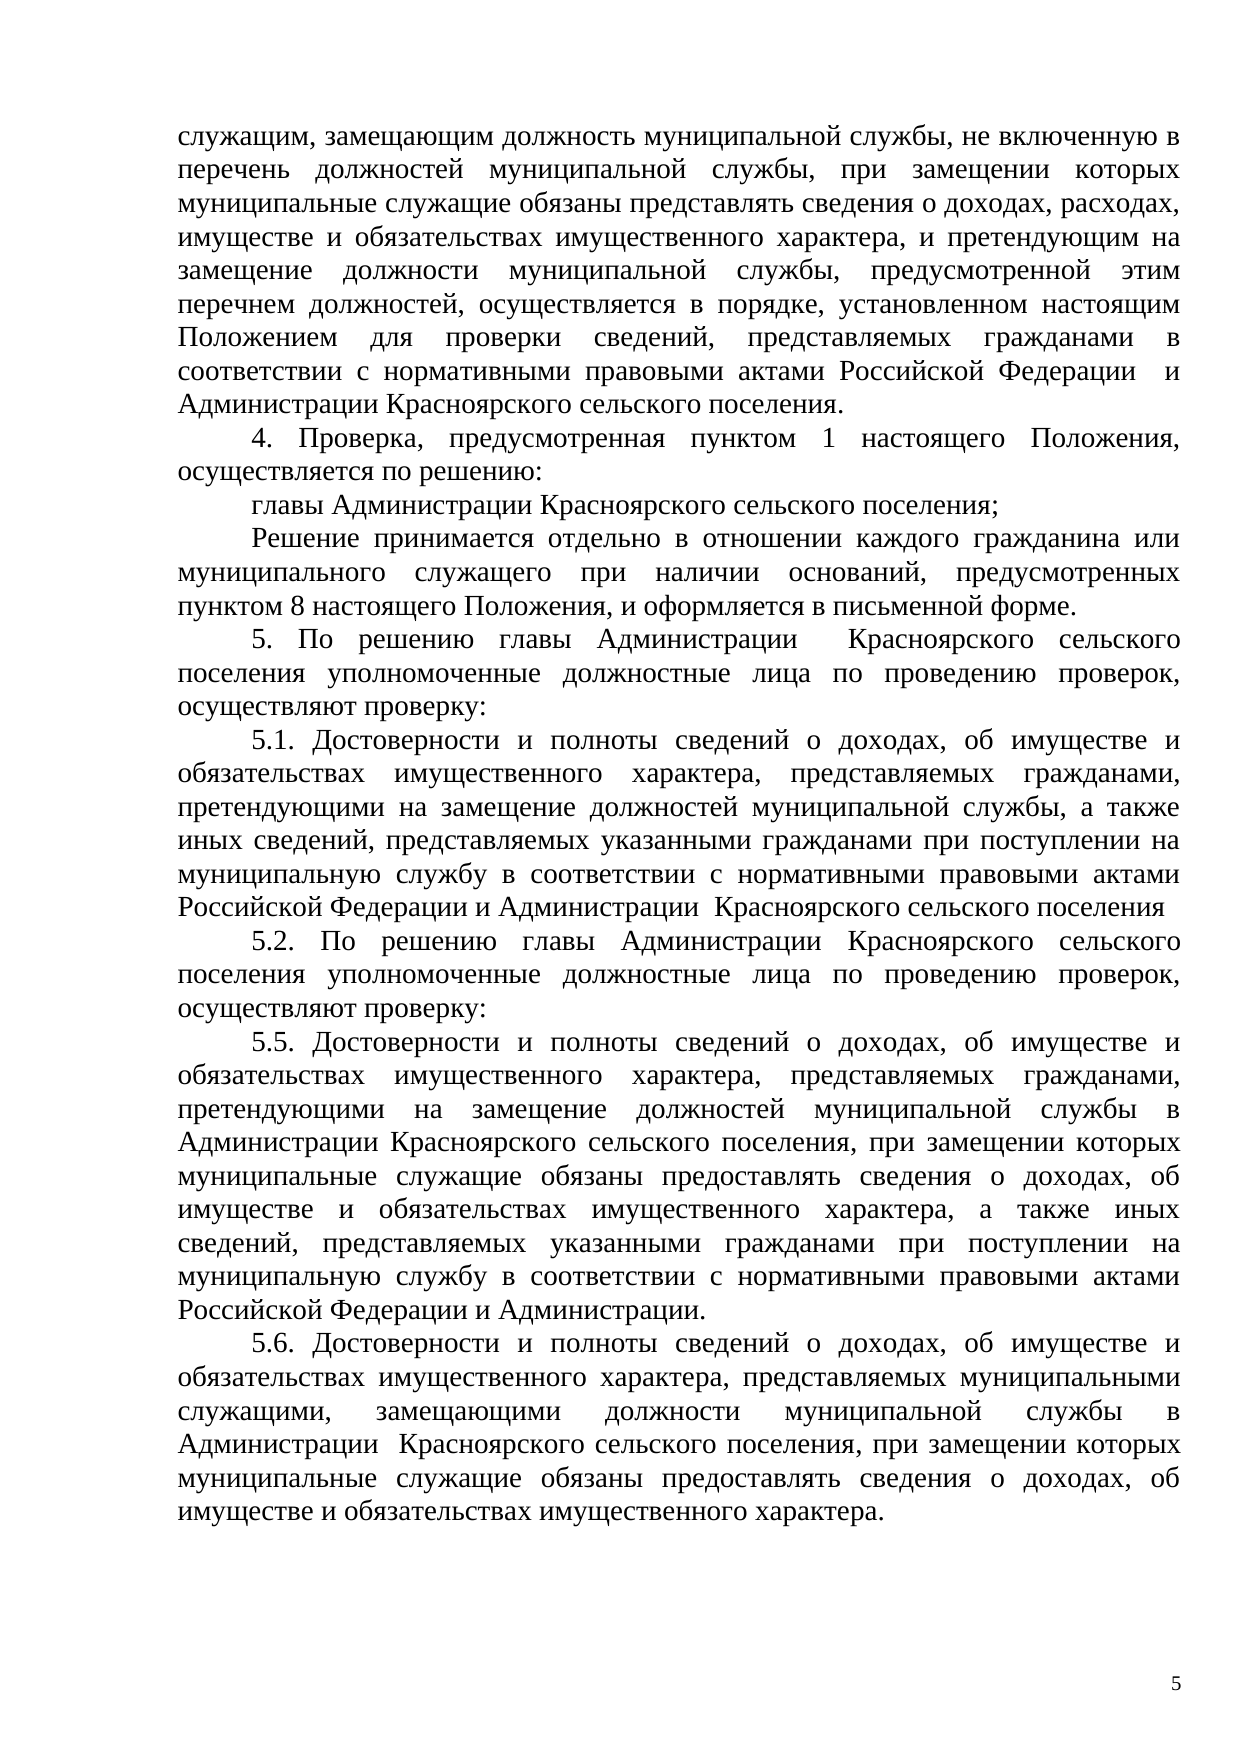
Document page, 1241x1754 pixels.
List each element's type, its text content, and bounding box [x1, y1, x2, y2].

text 5.6. Достоверности и полноты сведений о доходах, об имуществе и обязательствах имущественного характера, представляемых муниципальными служащими, замещающими должности муниципальной службы в Администрации Красноярского сельского поселения, при замещении которых муниципальные служащие обязаны предоставлять сведения о доходах, об имуществе и обязательствах имущественного характера. [177, 1326, 1181, 1527]
text 4. Проверка, предусмотренная пунктом 1 настоящего Положения, осуществляется по решению: [177, 420, 1181, 487]
text 5. По решению главы Администрации Красноярского сельского поселения уполномоченные должностные лица по проведению проверок, осуществляют проверку: [177, 621, 1181, 722]
text главы Администрации Красноярского сельского поселения; [177, 487, 1181, 521]
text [177, 118, 1181, 420]
text 5.2. По решению главы Администрации Красноярского сельского поселения уполномоченные должностные лица по проведению проверок, осуществляют проверку: [177, 923, 1181, 1024]
text 5.5. Достоверности и полноты сведений о доходах, об имуществе и обязательствах имущественного характера, представляемых гражданами, претендующими на замещение должностей муниципальной службы в Администрации Красноярского сельского поселения, при замещении которых муниципальные служащие обязаны предоставлять сведения о доходах, об имуществе и обязательствах имущественного характера, а также иных сведений, представляемых указанными гражданами при поступлении на муниципальную службу в соответствии с нормативными правовыми актами Российской Федерации и Администрации. [177, 1024, 1181, 1326]
text 5.1. Достоверности и полноты сведений о доходах, об имуществе и обязательствах имущественного характера, представляемых гражданами, претендующими на замещение должностей муниципальной службы, а также иных сведений, представляемых указанными гражданами при поступлении на муниципальную службу в соответствии с нормативными правовыми актами Российской Федерации и Администрации Красноярского сельского поселения [177, 722, 1181, 923]
text Решение принимается отдельно в отношении каждого гражданина или муниципального служащего при наличии оснований, предусмотренных пунктом 8 настоящего Положения, и оформляется в письменной форме. [177, 521, 1181, 621]
